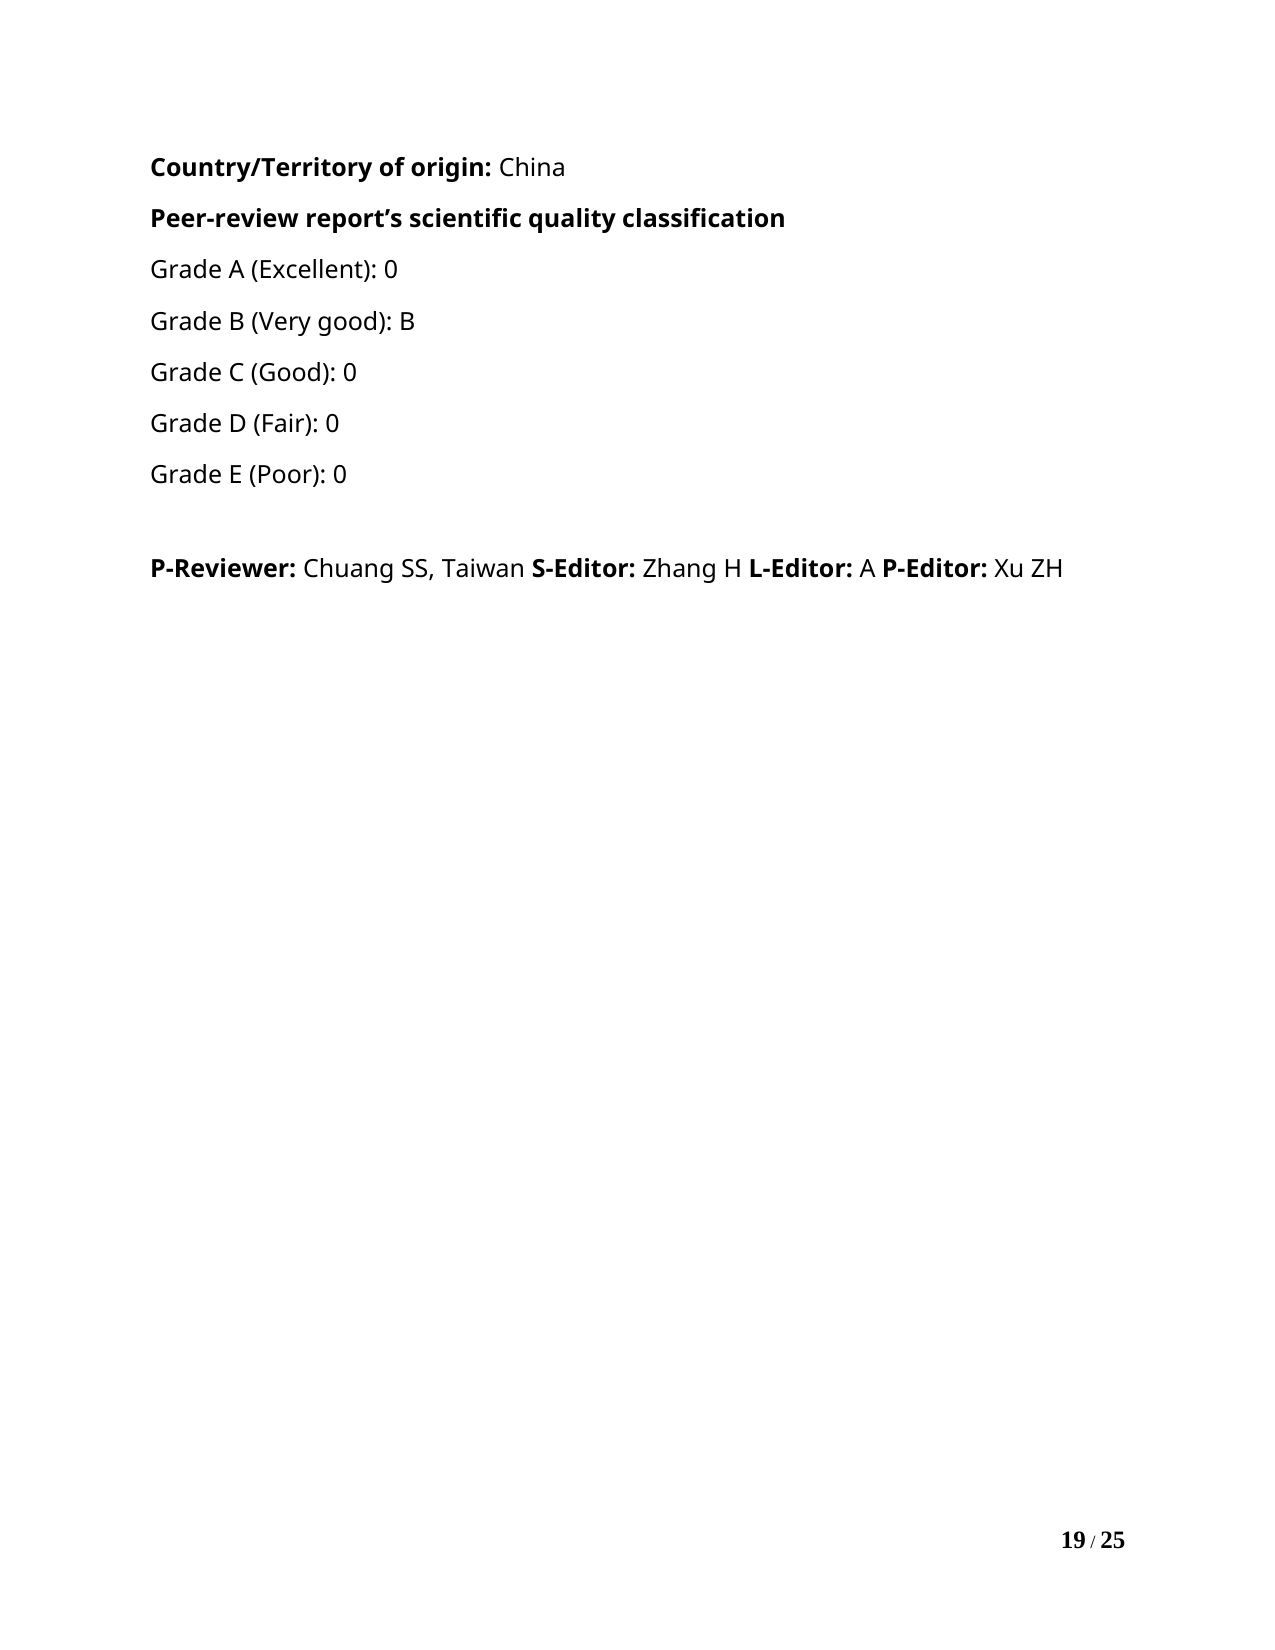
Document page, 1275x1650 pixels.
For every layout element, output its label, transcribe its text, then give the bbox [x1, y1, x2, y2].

text P-Reviewer: Chuang SS, Taiwan S-Editor: Zhang H L-Editor: A P-Editor: Xu ZH [150, 550, 1125, 584]
text Grade B (Very good): B [150, 303, 1125, 337]
text Grade A (Excellent): 0 [150, 252, 1125, 286]
text Grade C (Good): 0 [150, 354, 1125, 388]
text Grade D (Fair): 0 [150, 405, 1125, 439]
text Grade E (Poor): 0 [150, 456, 1125, 490]
text Peer-review report’s scientific quality classification [150, 201, 1125, 235]
text Country/Territory of origin: China [150, 150, 1125, 184]
